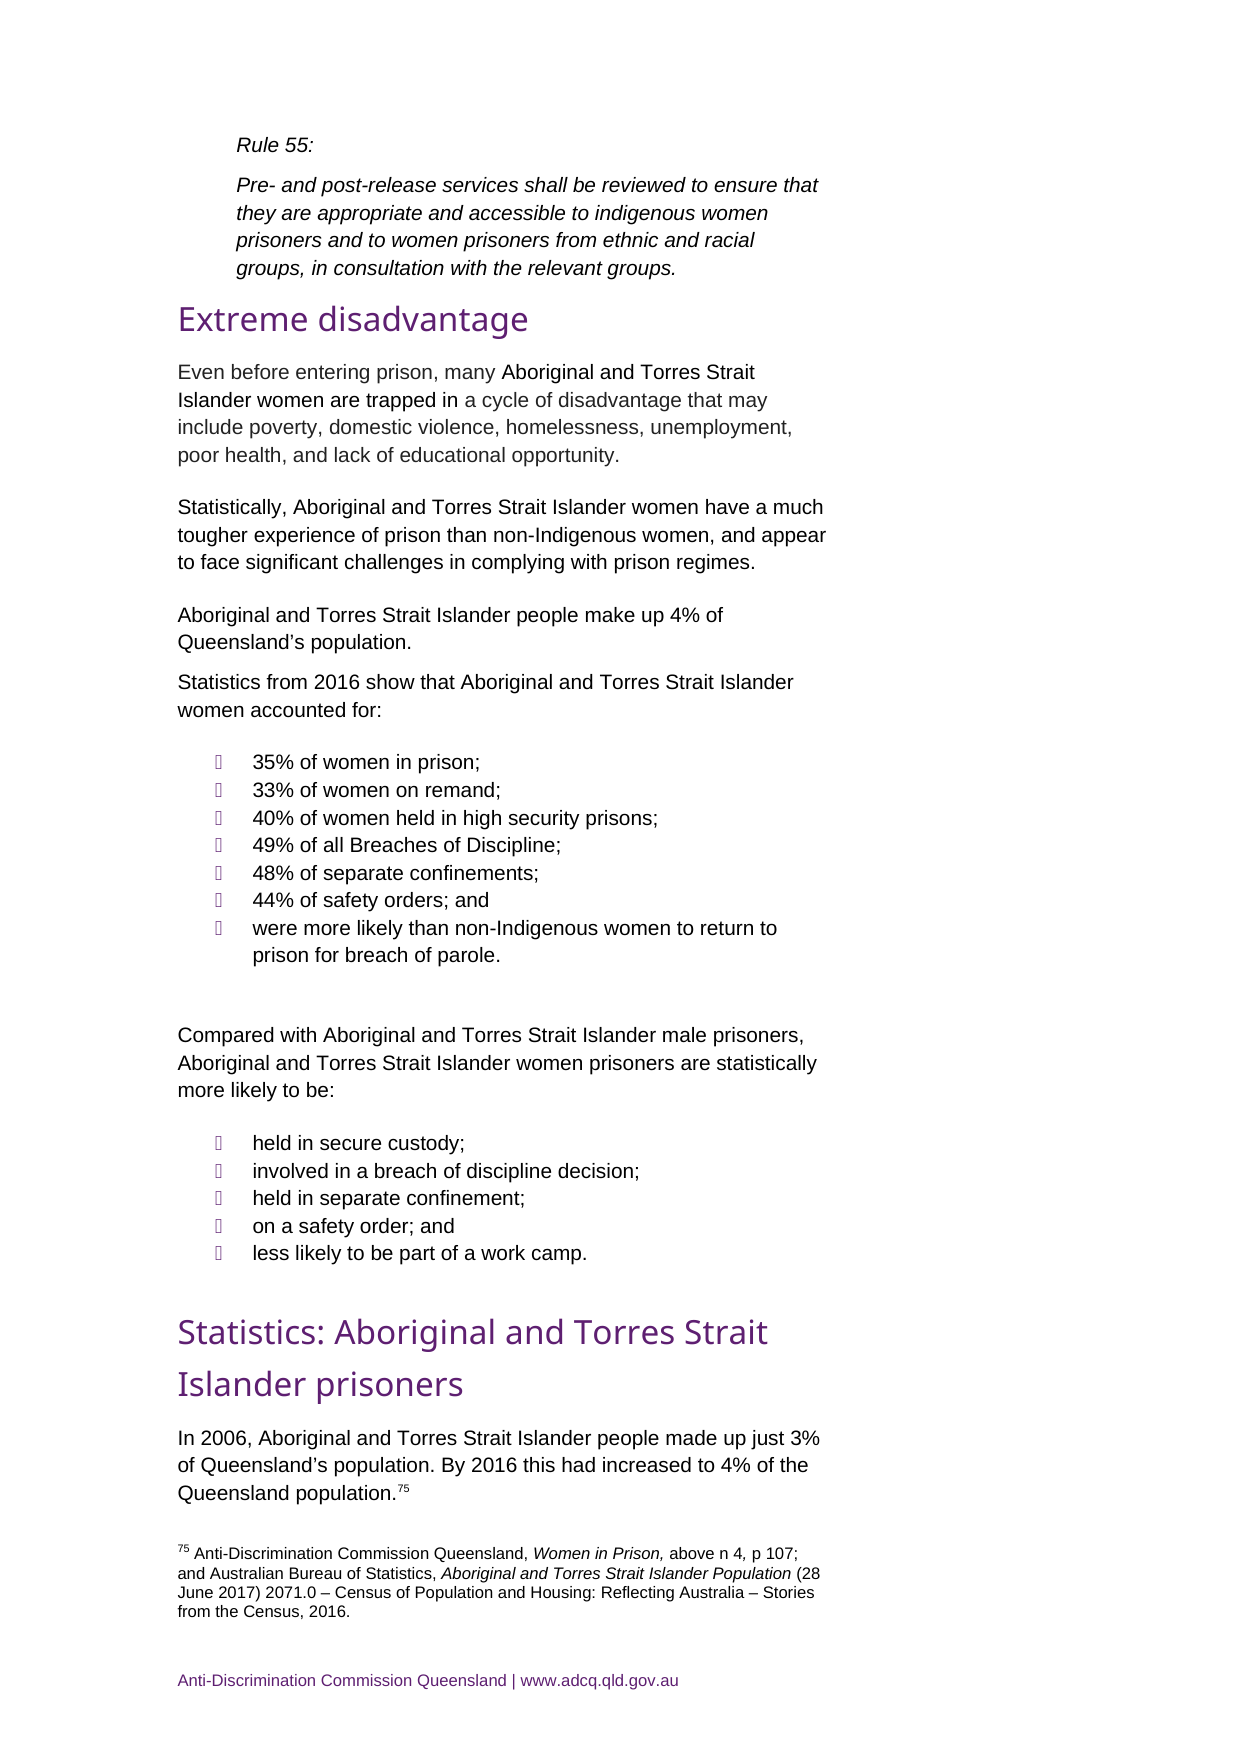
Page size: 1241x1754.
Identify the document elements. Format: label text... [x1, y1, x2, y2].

list less likely to be part of a work camp. [215, 1241, 827, 1265]
list held in secure custody; [215, 1131, 827, 1155]
text Pre- and post-release services shall be reviewed to ensure that they are appropriate and accessible to indigenous women prisoners and to women prisoners from ethnic and racial groups, in consultation with the relevant groups. [236, 173, 827, 279]
list involved in a breach of discipline decision; [215, 1158, 827, 1182]
text Statistically, Aboriginal and Torres Strait Islander women have a much tougher experience of prison than non-Indigenous women, and appear to face significant challenges in complying with prison regimes. [177, 495, 827, 574]
list 33% of women on remand; [215, 778, 827, 802]
text Statistics from 2016 show that Aboriginal and Torres Strait Islander women accounted for: [177, 670, 827, 722]
list held in separate confinement; [215, 1186, 827, 1210]
list 49% of all Breaches of Discipline; [215, 833, 827, 857]
list 48% of separate confinements; [215, 861, 827, 884]
list on a safety order; and [215, 1214, 827, 1238]
subtitle Extreme disadvantage [177, 295, 827, 341]
text Even before entering prison, many Aboriginal and Torres Strait Islander women are trapped in a cycle of disadvantage that may include poverty, domestic violence, homelessness, unemployment, poor health, and lack of educational opportunity. [177, 360, 827, 467]
list were more likely than non-Indigenous women to return to prison for breach of parole. [215, 916, 827, 967]
subtitle Statistics: Aboriginal and Torres Strait Islander prisoners [177, 1309, 827, 1406]
text Aboriginal and Torres Strait Islander people make up 4% of Queensland’s population. [177, 603, 827, 654]
list 44% of safety orders; and [215, 888, 827, 912]
list 40% of women held in high security prisons; [215, 805, 827, 829]
text Rule 55: [236, 133, 827, 157]
list 35% of women in prison; [215, 750, 827, 774]
text Compared with Aboriginal and Torres Strait Islander male prisoners, Aboriginal and Torres Strait Islander women prisoners are statistically more likely to be: [177, 1023, 827, 1102]
text In 2006, Aboriginal and Torres Strait Islander people made up just 3% of Queensland’s population. By 2016 this had increased to 4% of the Queensland population. [177, 1426, 827, 1505]
